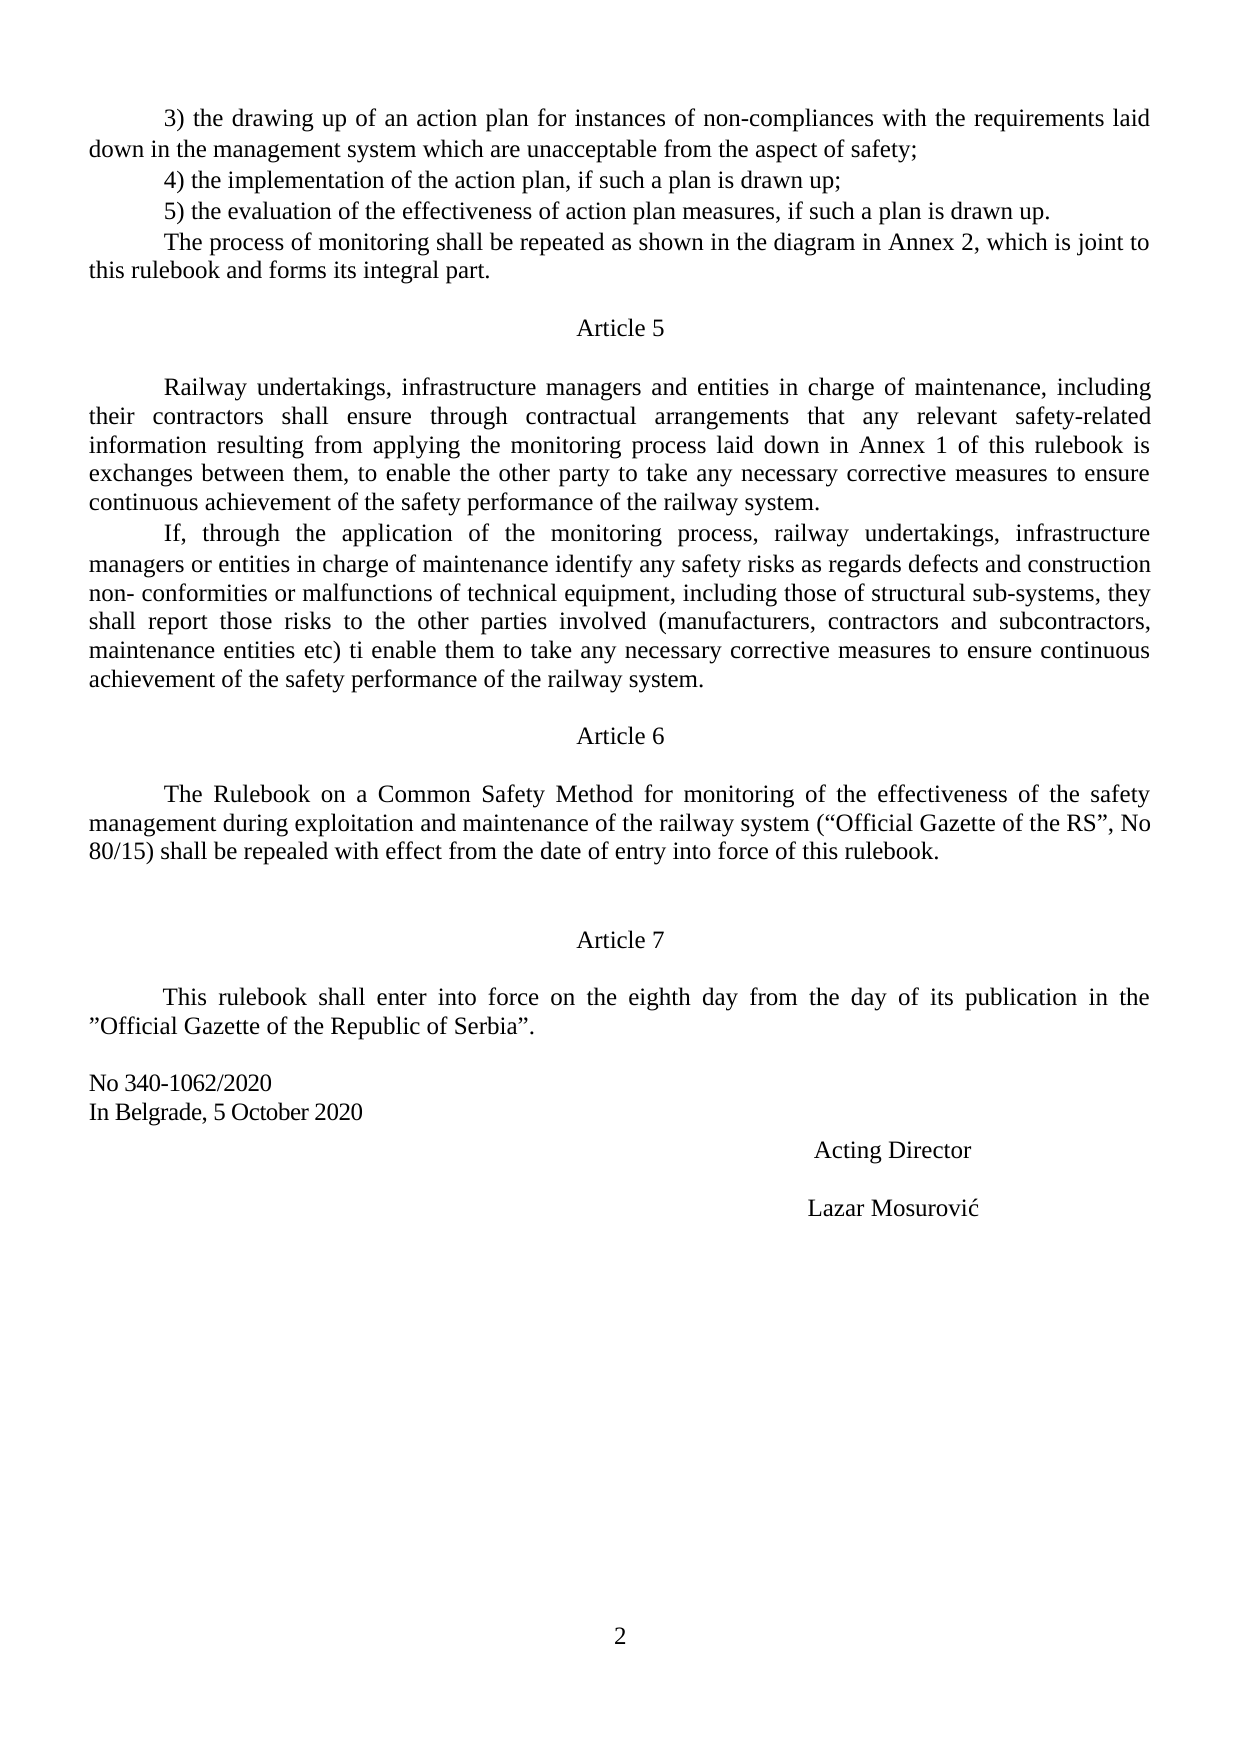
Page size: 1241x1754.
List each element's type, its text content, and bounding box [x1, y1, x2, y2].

text {0>(d) the implementation of the action plan, if such a plan is drawn up;<}44{>4) the implementation of the action plan, if such a plan is drawn up;<0} [89, 165, 1152, 196]
text The process of monitoring shall be repeated as shown in the diagram in Annex 2, which is joint to this rulebook and forms its integral part. [89, 227, 1152, 284]
text Railway undertakings, infrastructure managers and entities in charge of maintenance, including their contractors shall ensure through contractual arrangements that any relevant safety-related information resulting from applying the monitoring process laid down in Annex 1 of this rulebook is exchanges between them, to enable the other party to take any necessary corrective measures to ensure continuous achievement of the safety performance of the railway system.<0} [89, 372, 1152, 518]
text Article 6 [89, 721, 1152, 750]
text Lazar Mosurović [89, 1193, 1152, 1222]
text The Rulebook on a Common Safety Method for monitoring of the effectiveness of the safety management during exploitation and maintenance of the railway system (“Official Gazette of the RS”, No 80/15) shall be repealed with effect from the date of entry into force of this rulebook.<0} [89, 779, 1152, 867]
text {0>If, through the application of the monitoring process, railway undertakings, infrastructure managers and entities in charge of maintenance identify any relevant safety risk as regards defects and construction non-conformities or malfunctions of technical equipment, including those of structural sub-systems, they shall report those risks to the other parties involved to enable them to take any necessary corrective actions to ensure continuous achievement of the safety performance of the railway system.<}39{>If, through the application of the monitoring process, railway undertakings, infrastructure managers or entities in charge of maintenance identify any safety risks as regards defects and construction non- conformities or malfunctions of technical equipment, including those of structural sub-systems, they shall report those risks to the other parties involved (manufacturers, contractors and subcontractors, maintenance entities etc) ti enable them to take any necessary corrective measures to ensure continuous achievement of the safety performance of the railway system. [89, 518, 1152, 693]
text No 340-1062/2020 In Belgrade, 5 October 2020 [89, 1068, 1152, 1126]
text {0>Article 4<}100{>Article 5<0} [89, 313, 1152, 343]
text {0>Article 9<}100{>Article 7<0} [89, 925, 1152, 953]
text {0>(c) the drawing up of an action plan for instances of unacceptable non-compliance with requirements laid down in the management system;<}0{>3) the drawing up of an action plan for instances of non-compliances with the requirements laid down in the management system which are unacceptable from the aspect of safety;<0} [89, 103, 1152, 165]
text Acting Director [89, 1135, 1152, 1164]
text {0>(e) the evaluation of the effectiveness of action plan measures, if such a plan is drawn up.<}74{>5) the evaluation of the effectiveness of action plan measures, if such a plan is drawn up.<0} [89, 196, 1152, 227]
text This rulebook shall enter into force on the eighth day from the day of its publication in the ˮOfficial Gazette of the Republic of Serbiaˮ. [89, 982, 1152, 1040]
